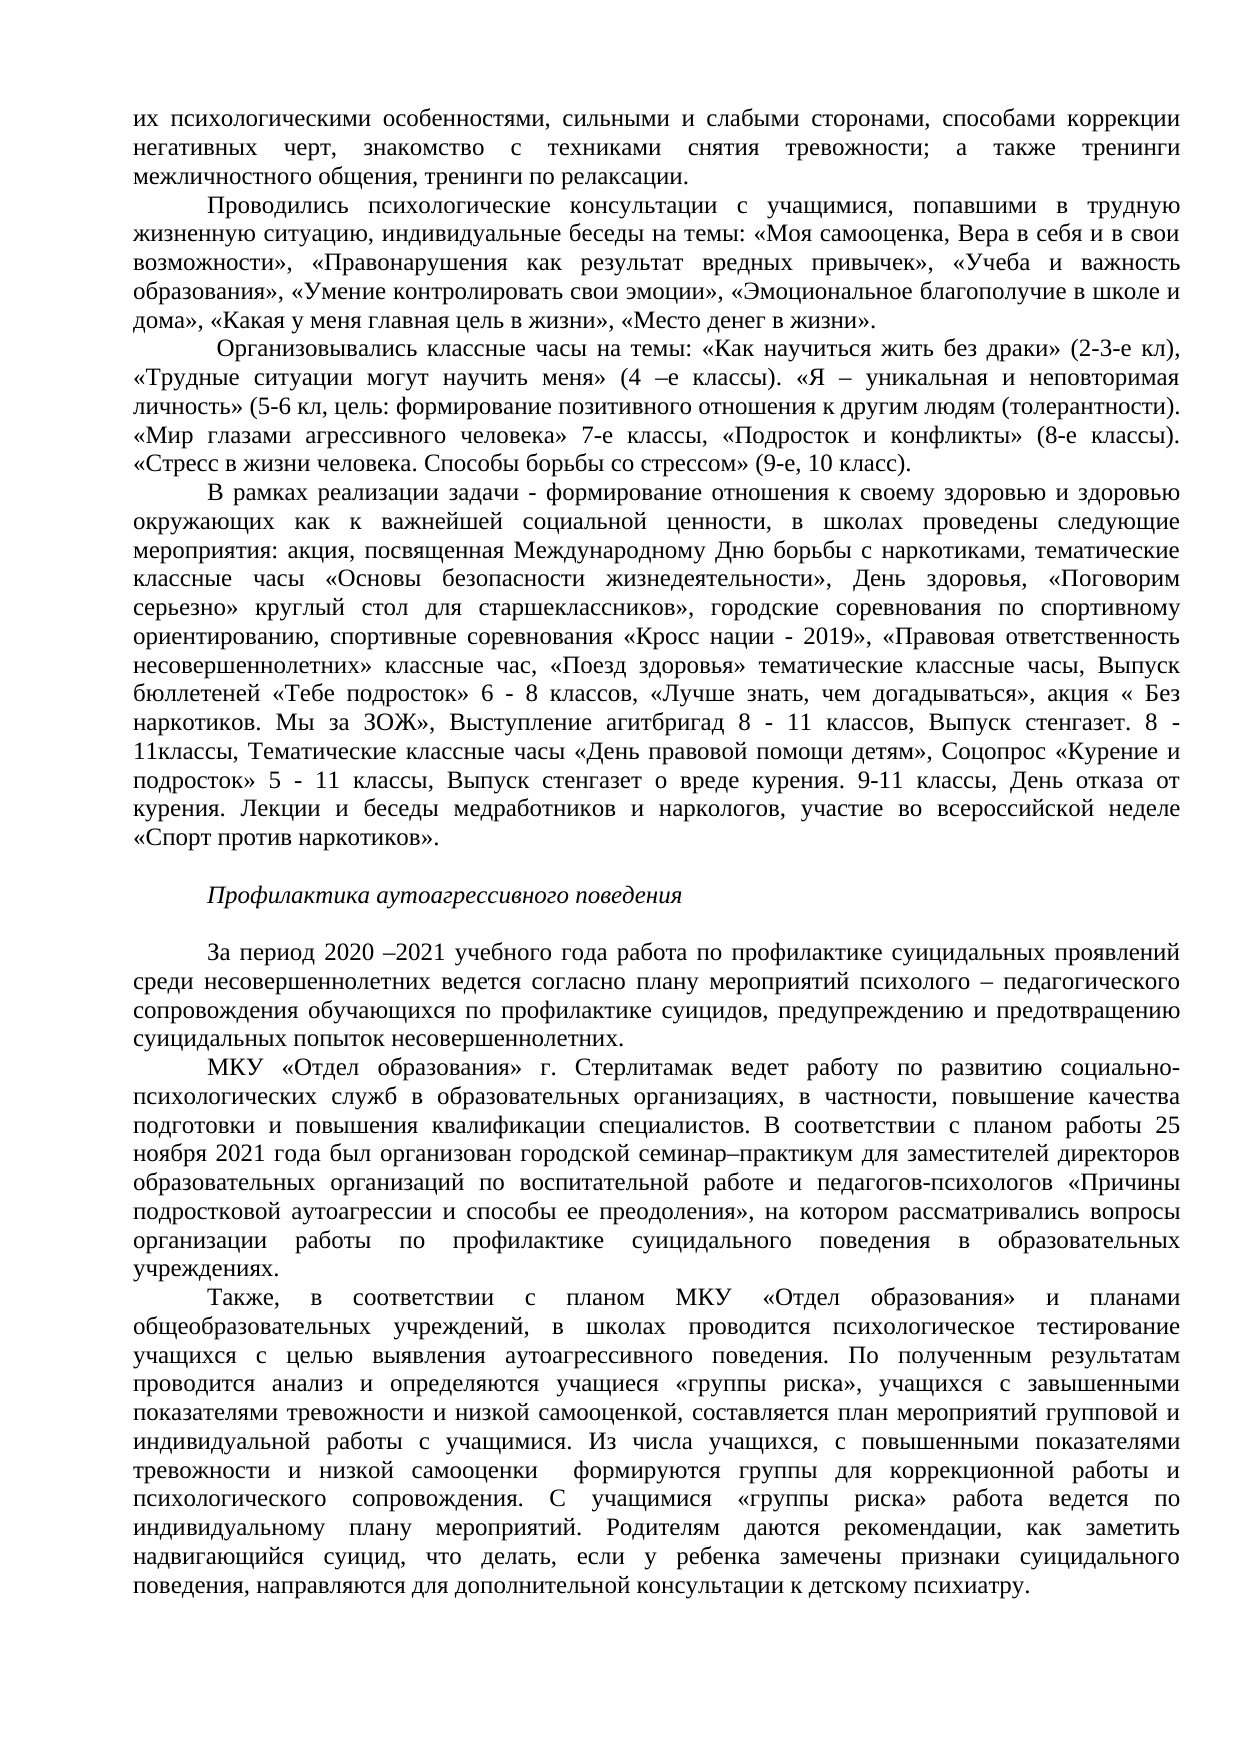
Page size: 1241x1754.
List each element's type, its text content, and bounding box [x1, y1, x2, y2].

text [133, 103, 1181, 190]
text За период 2020 –2021 учебного года работа по профилактике суицидальных проявлений среди несовершеннолетних ведется согласно плану мероприятий психолого – педагогического сопровождения обучающихся по профилактике суицидов, предупреждению и предотвращению суицидальных попыток несовершеннолетних. [133, 937, 1181, 1052]
text Проводились психологические консультации с учащимися, попавшими в трудную жизненную ситуацию, индивидуальные беседы на темы: «Моя самооценка, Вера в себя и в свои возможности», «Правонарушения как результат вредных привычек», «Учеба и важность образования», «Умение контролировать свои эмоции», «Эмоциональное благополучие в школе и дома», «Какая у меня главная цель в жизни», «Место денег в жизни». [133, 190, 1181, 333]
text Также, в соответствии с планом МКУ «Отдел образования» и планами общеобразовательных учреждений, в школах проводится психологическое тестирование учащихся с целью выявления аутоагрессивного поведения. По полученным результатам проводится анализ и определяются учащиеся «группы риска», учащихся с завышенными показателями тревожности и низкой самооценкой, составляется план мероприятий групповой и индивидуальной работы с учащимися. Из числа учащихся, с повышенными показателями тревожности и низкой самооценки формируются группы для коррекционной работы и психологического сопровождения. С учащимися «группы риска» работа ведется по индивидуальному плану мероприятий. Родителям даются рекомендации, как заметить надвигающийся суицид, что делать, если у ребенка замечены признаки суицидального поведения, направляются для дополнительной консультации к детскому психиатру. [133, 1282, 1181, 1598]
text МКУ «Отдел образования» г. Стерлитамак ведет работу по развитию социально-психологических служб в образовательных организациях, в частности, повышение качества подготовки и повышения квалификации специалистов. В соответствии с планом работы 25 ноября 2021 года был организован городской семинар–практикум для заместителей директоров образовательных организаций по воспитательной работе и педагогов-психологов «Причины подростковой аутоагрессии и способы ее преодоления», на котором рассматривались вопросы организации работы по профилактике суицидального поведения в образовательных учреждениях. [133, 1052, 1181, 1282]
text Профилактика аутоагрессивного поведения [133, 880, 1181, 908]
text В рамках реализации задачи - формирование отношения к своему здоровью и здоровью окружающих как к важнейшей социальной ценности, в школах проведены следующие мероприятия: акция, посвященная Международному Дню борьбы с наркотиками, тематические классные часы «Основы безопасности жизнедеятельности», День здоровья, «Поговорим серьезно» круглый стол для старшеклассников», городские соревнования по спортивному ориентированию, спортивные соревнования «Кросс нации - 2019», «Правовая ответственность несовершеннолетних» классные час, «Поезд здоровья» тематические классные часы, Выпуск бюллетеней «Тебе подросток» 6 - 8 классов, «Лучше знать, чем догадываться», акция « Без наркотиков. Мы за ЗОЖ», Выступление агитбригад 8 - 11 классов, Выпуск стенгазет. 8 - 11классы, Тематические классные часы «День правовой помощи детям», Соцопрос «Курение и подросток» 5 - 11 классы, Выпуск стенгазет о вреде курения. 9-11 классы, День отказа от курения. Лекции и беседы медработников и наркологов, участие во всероссийской неделе «Спорт против наркотиков». [133, 477, 1181, 851]
text Организовывались классные часы на темы: «Как научиться жить без драки» (2-3-е кл), «Трудные ситуации могут научить меня» (4 –е классы). «Я – уникальная и неповторимая личность» (5-6 кл, цель: формирование позитивного отношения к другим людям (толерантности). «Мир глазами агрессивного человека» 7-е классы, «Подросток и конфликты» (8-е классы). «Стресс в жизни человека. Способы борьбы со стрессом» (9-е, 10 класс). [133, 333, 1181, 477]
